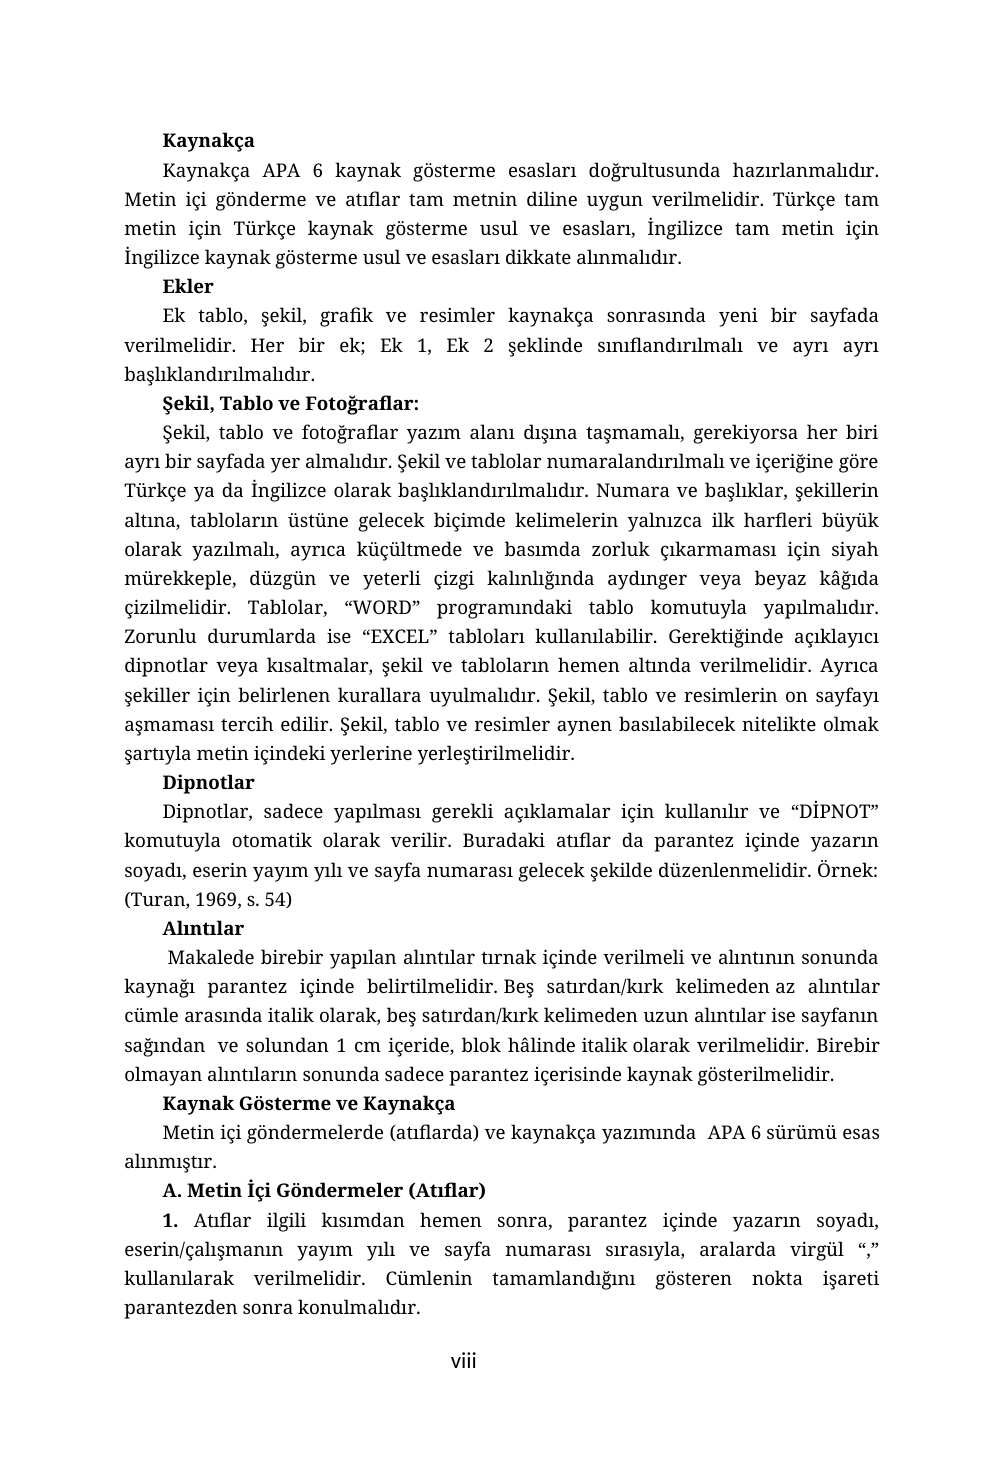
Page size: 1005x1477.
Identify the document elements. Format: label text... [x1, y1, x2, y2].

text Dipnotlar, sadece yapılması gerekli açıklamalar için kullanılır ve “DİPNOT” komutuyla otomatik olarak verilir. Buradaki atıflar da parantez içinde yazarın soyadı, eserin yayım yılı ve sayfa numarası gelecek şekilde düzenlenmelidir. Örnek: (Turan, 1969, s. 54) [124, 795, 880, 912]
text 1. Atıflar ilgili kısımdan hemen sonra, parantez içinde yazarın soyadı, eserin/çalışmanın yayım yılı ve sayfa numarası sırasıyla, aralarda virgül “,” kullanılarak verilmelidir. Cümlenin tamamlandığını gösteren nokta işareti parantezden sonra konulmalıdır. [124, 1203, 880, 1320]
text Ekler [124, 270, 880, 299]
text A. Metin İçi Göndermeler (Atıflar) [124, 1174, 880, 1203]
text Ek tablo, şekil, grafik ve resimler kaynakça sonrasında yeni bir sayfada verilmelidir. Her bir ek; Ek 1, Ek 2 şeklinde sınıflandırılmalı ve ayrı ayrı başlıklandırılmalıdır. [124, 299, 880, 387]
text Kaynakça APA 6 kaynak gösterme esasları doğrultusunda hazırlanmalıdır. Metin içi gönderme ve atıflar tam metnin diline uygun verilmelidir. Türkçe tam metin için Türkçe kaynak gösterme usul ve esasları, İngilizce tam metin için İngilizce kaynak gösterme usul ve esasları dikkate alınmalıdır. [124, 153, 880, 270]
text Makalede birebir yapılan alıntılar tırnak içinde verilmeli ve alıntının sonunda kaynağı parantez içinde belirtilmelidir. Beş satırdan/kırk kelimeden az alıntılar cümle arasında italik olarak, beş satırdan/kırk kelimeden uzun alıntılar ise sayfanın sağından ve solundan 1 cm içeride, blok hâlinde italik olarak verilmelidir. Birebir olmayan alıntıların sonunda sadece parantez içerisinde kaynak gösterilmelidir. [124, 941, 880, 1087]
text Kaynakça [124, 124, 880, 153]
text Alıntılar [124, 912, 880, 941]
text Şekil, Tablo ve Fotoğraflar: [124, 387, 880, 416]
text Dipnotlar [124, 766, 880, 795]
text Şekil, tablo ve fotoğraflar yazım alanı dışına taşmamalı, gerekiyorsa her biri ayrı bir sayfada yer almalıdır. Şekil ve tablolar numaralandırılmalı ve içeriğine göre Türkçe ya da İngilizce olarak başlıklandırılmalıdır. Numara ve başlıklar, şekillerin altına, tabloların üstüne gelecek biçimde kelimelerin yalnızca ilk harfleri büyük olarak yazılmalı, ayrıca küçültmede ve basımda zorluk çıkarmaması için siyah mürekkeple, düzgün ve yeterli çizgi kalınlığında aydınger veya beyaz kâğıda çizilmelidir. Tablolar, “WORD” programındaki tablo komutuyla yapılmalıdır. Zorunlu durumlarda ise “EXCEL” tabloları kullanılabilir. Gerektiğinde açıklayıcı dipnotlar veya kısaltmalar, şekil ve tabloların hemen altında verilmelidir. Ayrıca şekiller için belirlenen kurallara uyulmalıdır. Şekil, tablo ve resimlerin on sayfayı aşmaması tercih edilir. Şekil, tablo ve resimler aynen basılabilecek nitelikte olmak şartıyla metin içindeki yerlerine yerleştirilmelidir. [124, 416, 880, 766]
text Metin içi göndermelerde (atıflarda) ve kaynakça yazımında APA 6 sürümü esas alınmıştır. [124, 1116, 880, 1174]
text Kaynak Gösterme ve Kaynakça [124, 1087, 880, 1116]
